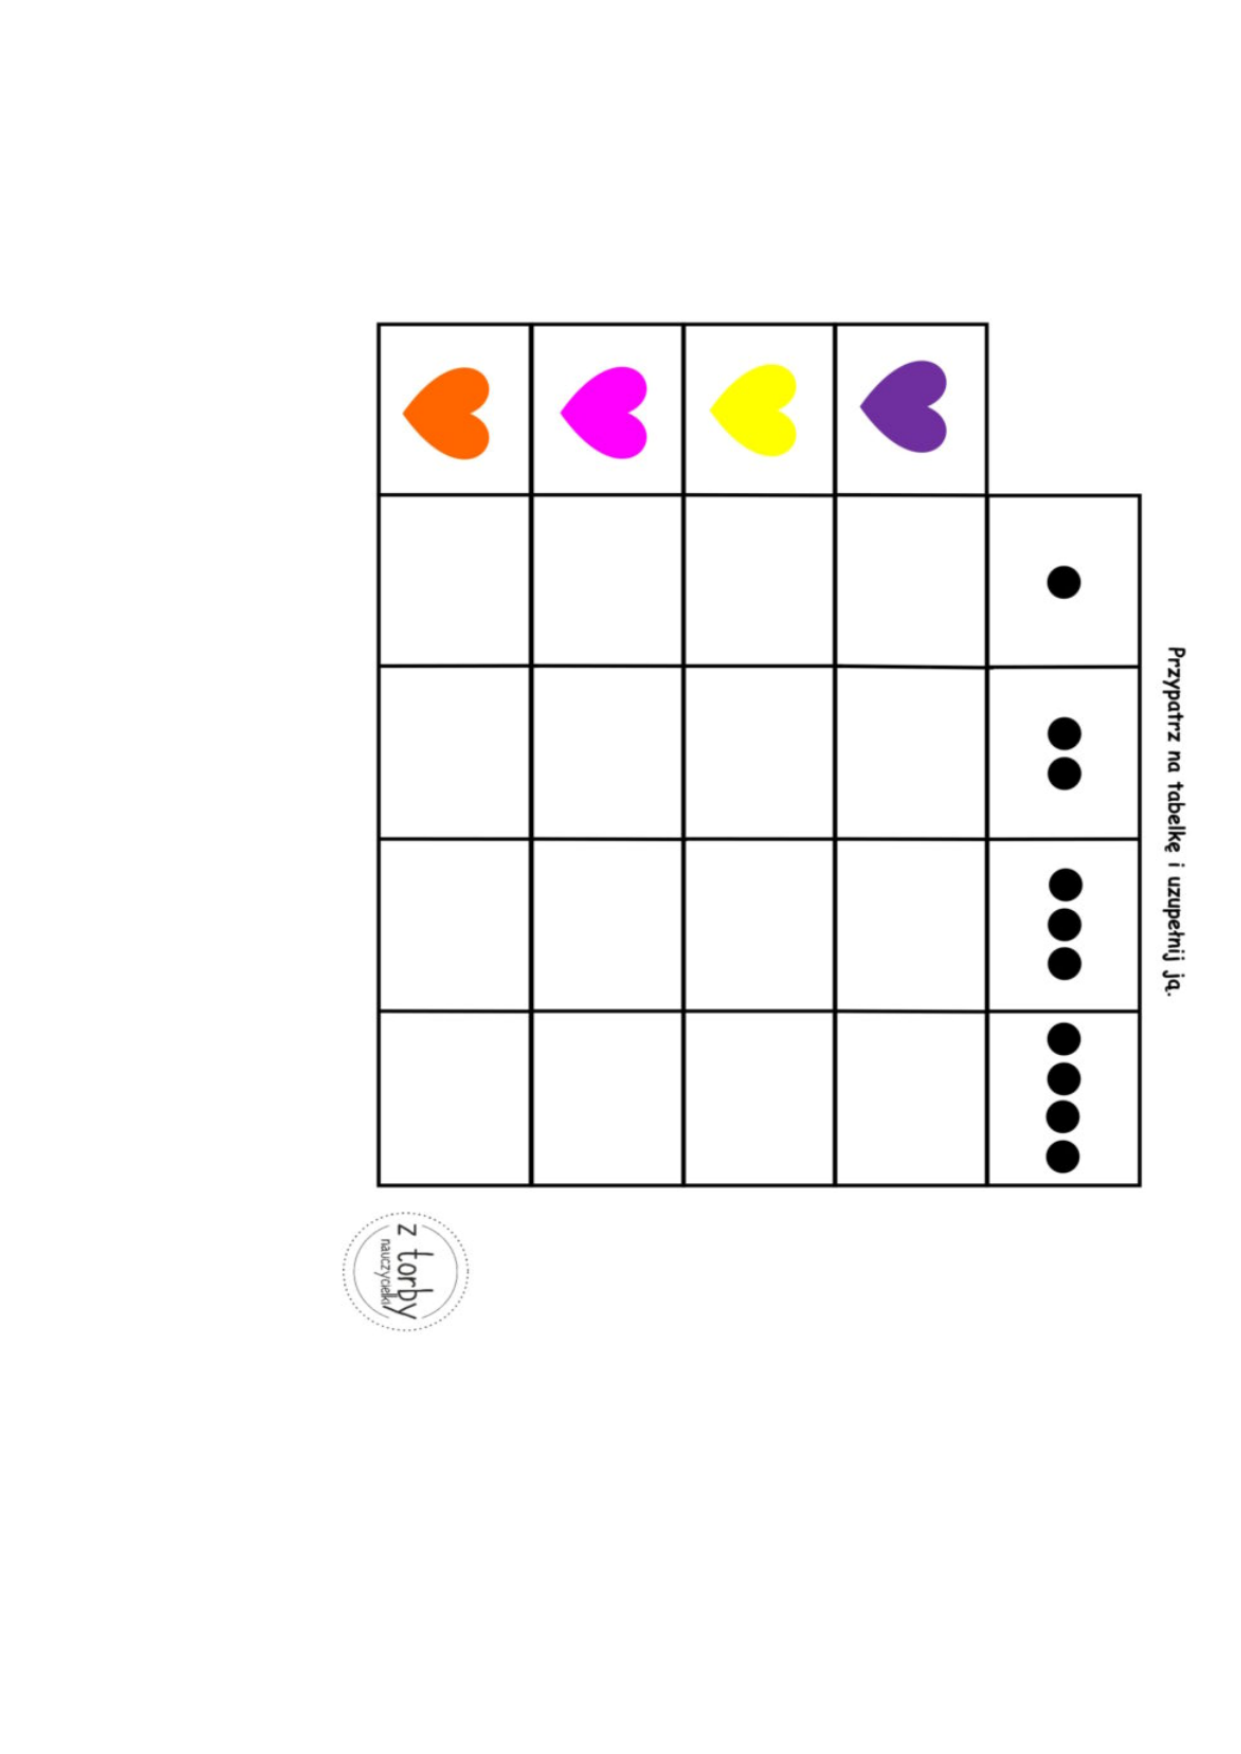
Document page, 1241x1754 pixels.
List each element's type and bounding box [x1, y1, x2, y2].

picture [297, 149, 1216, 1363]
